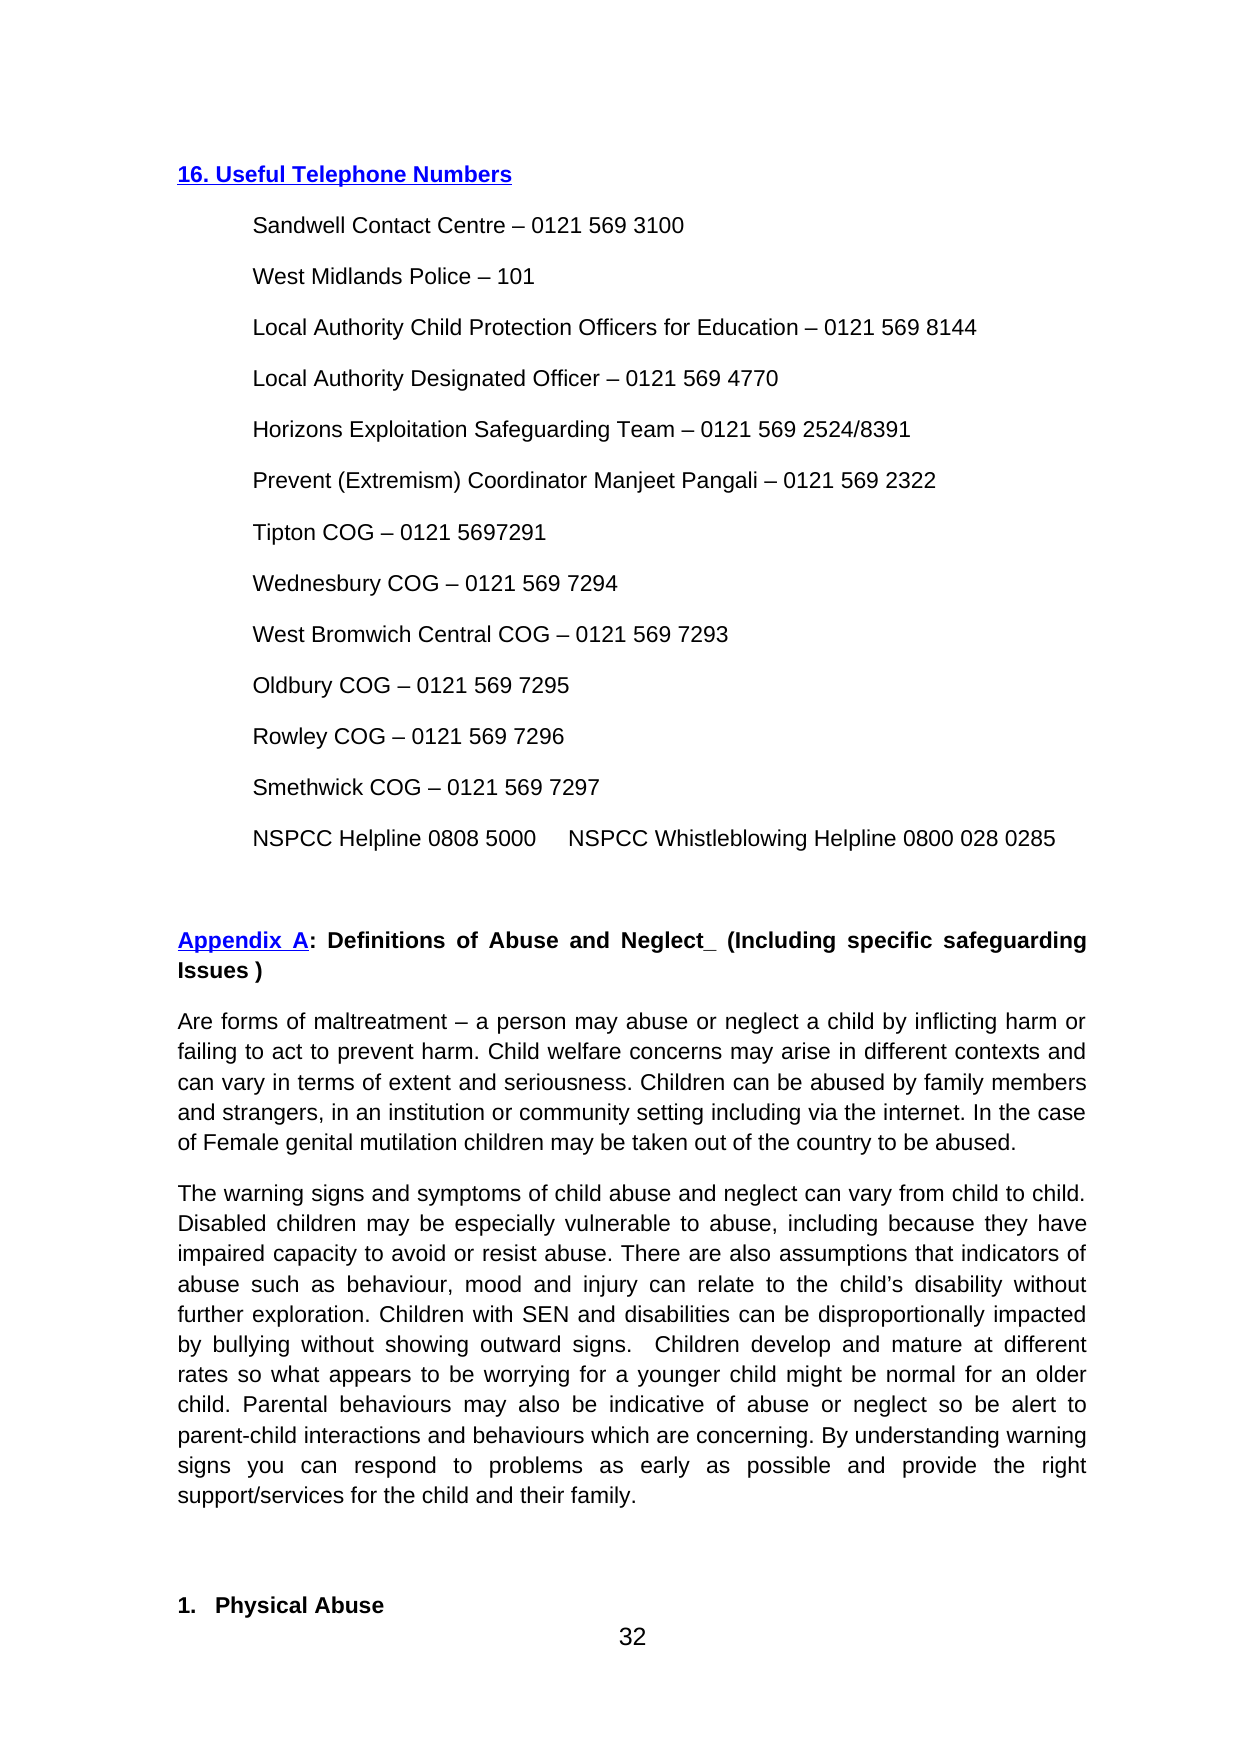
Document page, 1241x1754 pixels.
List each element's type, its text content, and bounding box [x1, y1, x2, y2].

text Rowley COG – 0121 569 7296 [252, 723, 1087, 749]
text 16. Useful Telephone Numbers [177, 161, 1087, 188]
text Tipton COG – 0121 5697291 [252, 518, 1087, 545]
text Oldbury COG – 0121 569 7295 [252, 672, 1087, 698]
text Prevent (Extremism) Coordinator Manjeet Pangali – 0121 569 2322 [252, 467, 1087, 494]
text West Midlands Police – 101 [252, 263, 1087, 290]
list Physical Abuse [177, 1592, 1087, 1619]
text Appendix A: Definitions of Abuse and Neglect_ (Including specific safeguarding Issues ) [177, 927, 1087, 983]
text West Bromwich Central COG – 0121 569 7293 [252, 621, 1087, 647]
text Horizons Exploitation Safeguarding Team – 0121 569 2524/8391 [252, 416, 1087, 443]
text Are forms of maltreatment – a person may abuse or neglect a child by inflicting harm or failing to act to prevent harm. Child welfare concerns may arise in different contexts and can vary in terms of extent and seriousness. Children can be abused by family members and strangers, in an institution or community setting including via the internet. In the case of Female genital mutilation children may be taken out of the country to be abused. [177, 1008, 1087, 1155]
text Sandwell Contact Centre – 0121 569 3100 [252, 212, 1087, 239]
text Local Authority Child Protection Officers for Education – 0121 569 8144 [252, 314, 1087, 341]
text Local Authority Designated Officer – 0121 569 4770 [252, 365, 1087, 392]
text Wednesbury COG – 0121 569 7294 [252, 569, 1087, 596]
text NSPCC Helpline 0808 5000 NSPCC Whistleblowing Helpline 0800 028 0285 [252, 825, 1087, 851]
text Smethwick COG – 0121 569 7297 [252, 774, 1087, 800]
text The warning signs and symptoms of child abuse and neglect can vary from child to child. Disabled children may be especially vulnerable to abuse, including because they have impaired capacity to avoid or resist abuse. There are also assumptions that indicators of abuse such as behaviour, mood and injury can relate to the child’s disability without further exploration. Children with SEN and disabilities can be disproportionally impacted by bullying without showing outward signs. Children develop and mature at different rates so what appears to be worrying for a younger child might be normal for an older child. Parental behaviours may also be indicative of abuse or neglect so be alert to parent-child interactions and behaviours which are concerning. By understanding warning signs you can respond to problems as early as possible and provide the right support/services for the child and their family. [177, 1180, 1087, 1508]
